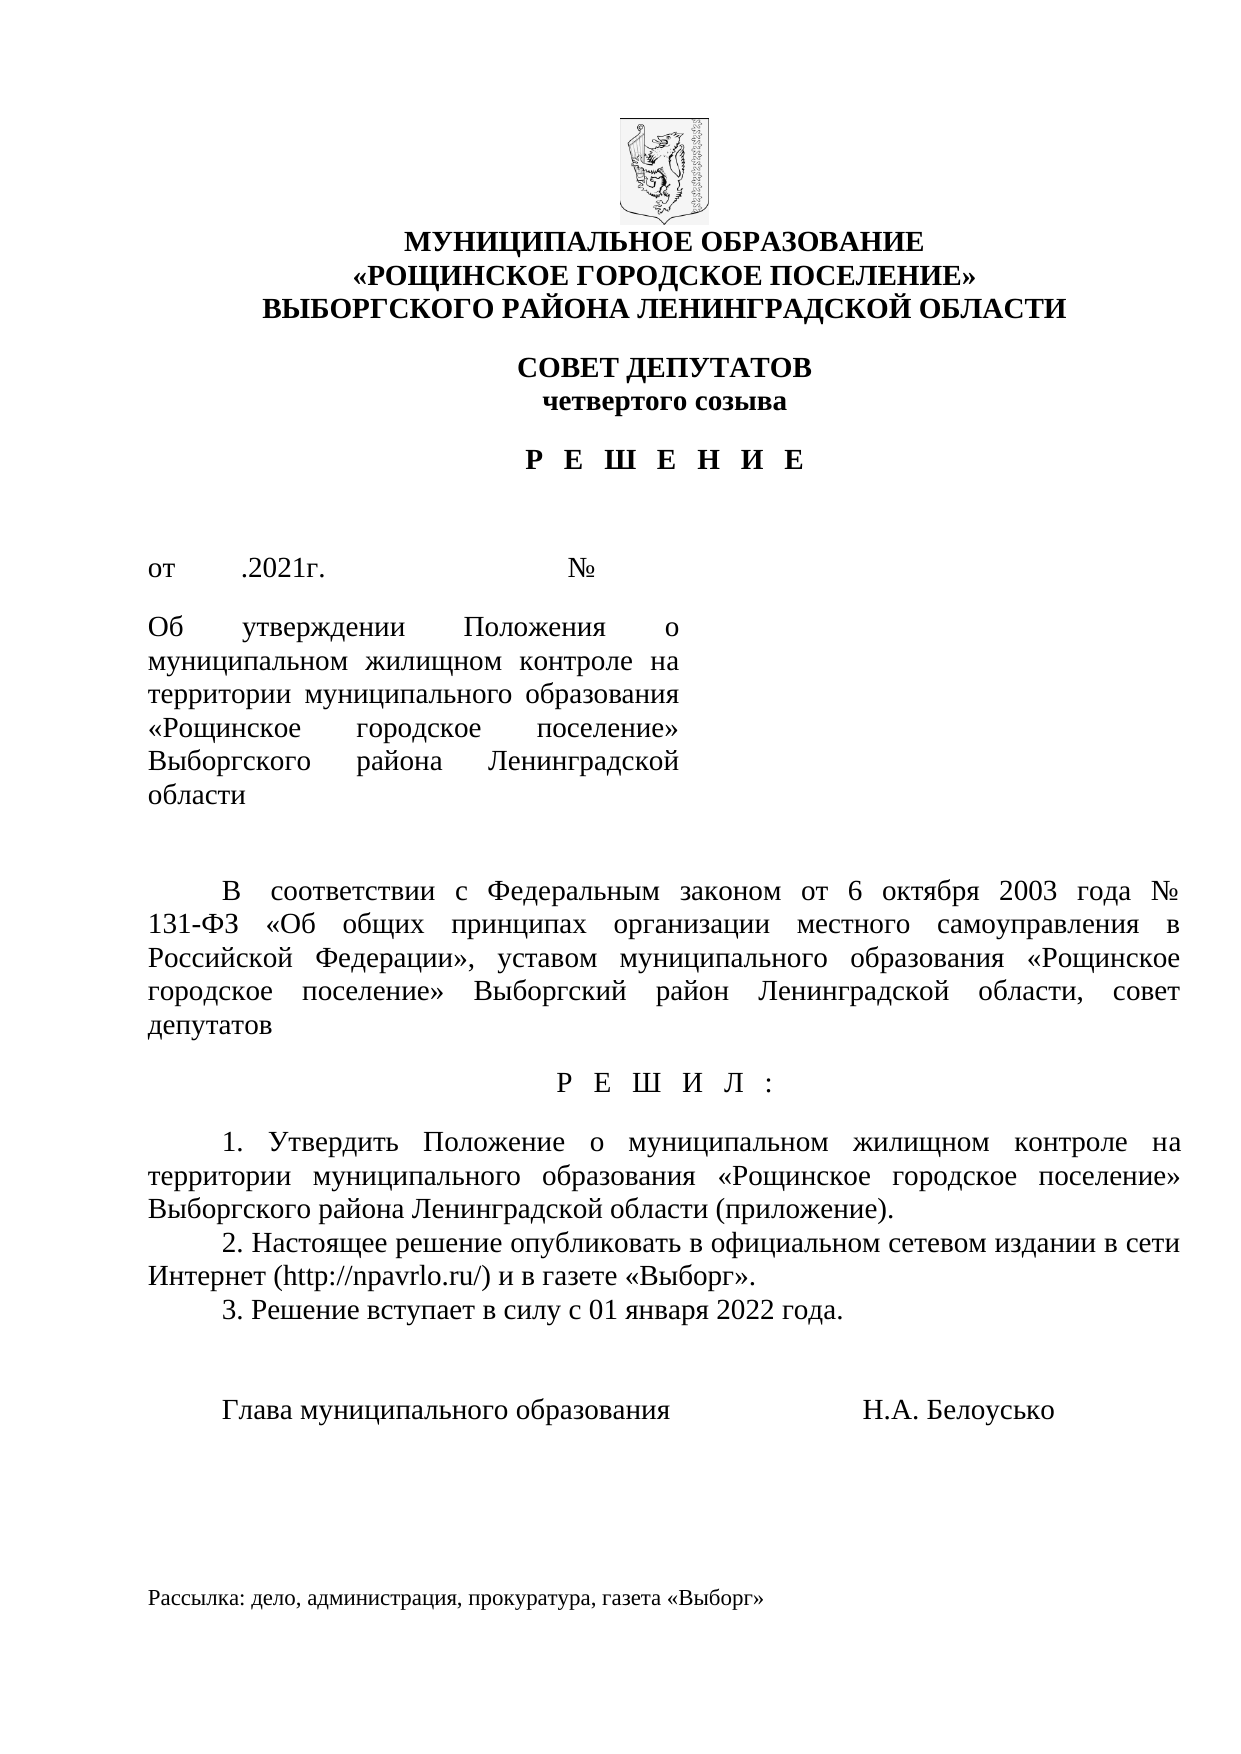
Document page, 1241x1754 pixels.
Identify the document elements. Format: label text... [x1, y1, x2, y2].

text ВЫБОРГСКОГО РАЙОНА ЛЕНИНГРАДСКОЙ ОБЛАСТИ [148, 291, 1181, 325]
picture [620, 118, 709, 225]
text РЕШИЛ: [148, 1066, 1181, 1099]
text четвертого созыва [148, 383, 1181, 417]
text Рассылка: дело, администрация, прокуратура, газета «Выборг» [148, 1584, 1181, 1611]
text «РОЩИНСКОЕ ГОРОДСКОЕ ПОСЕЛЕНИЕ» [148, 258, 1181, 291]
text Об утверждении Положения о муниципальном жилищном контроле на территории муниципального образования «Рощинское городское поселение» Выборгского района Ленинградской области [148, 609, 679, 810]
text 3. Решение вступает в силу с 01 января 2022 года. [148, 1292, 1181, 1325]
text 2. Настоящее решение опубликовать в официальном сетевом издании в сети Интернет (http://npavrlo.ru/) и в газете «Выборг». [148, 1225, 1181, 1292]
text СОВЕТ ДЕПУТАТОВ [148, 350, 1181, 383]
text от .2021г. № [148, 551, 1181, 584]
text РЕШЕНИЕ [148, 442, 1181, 476]
text 1. Утвердить Положение о муниципальном жилищном контроле на территории муниципального образования «Рощинское городское поселение» Выборгского района Ленинградской области (приложение). [148, 1124, 1181, 1225]
text В соответствии с Федеральным законом от 6 октября 2003 года № 131-ФЗ «Об общих принципах организации местного самоуправления в Российской Федерации», уставом муниципального образования «Рощинское городское поселение» Выборгский район Ленинградской области, совет депутатов [148, 873, 1181, 1041]
text МУНИЦИПАЛЬНОЕ ОБРАЗОВАНИЕ [148, 224, 1181, 258]
text Глава муниципального образования Н.А. Белоусько [148, 1392, 1181, 1426]
